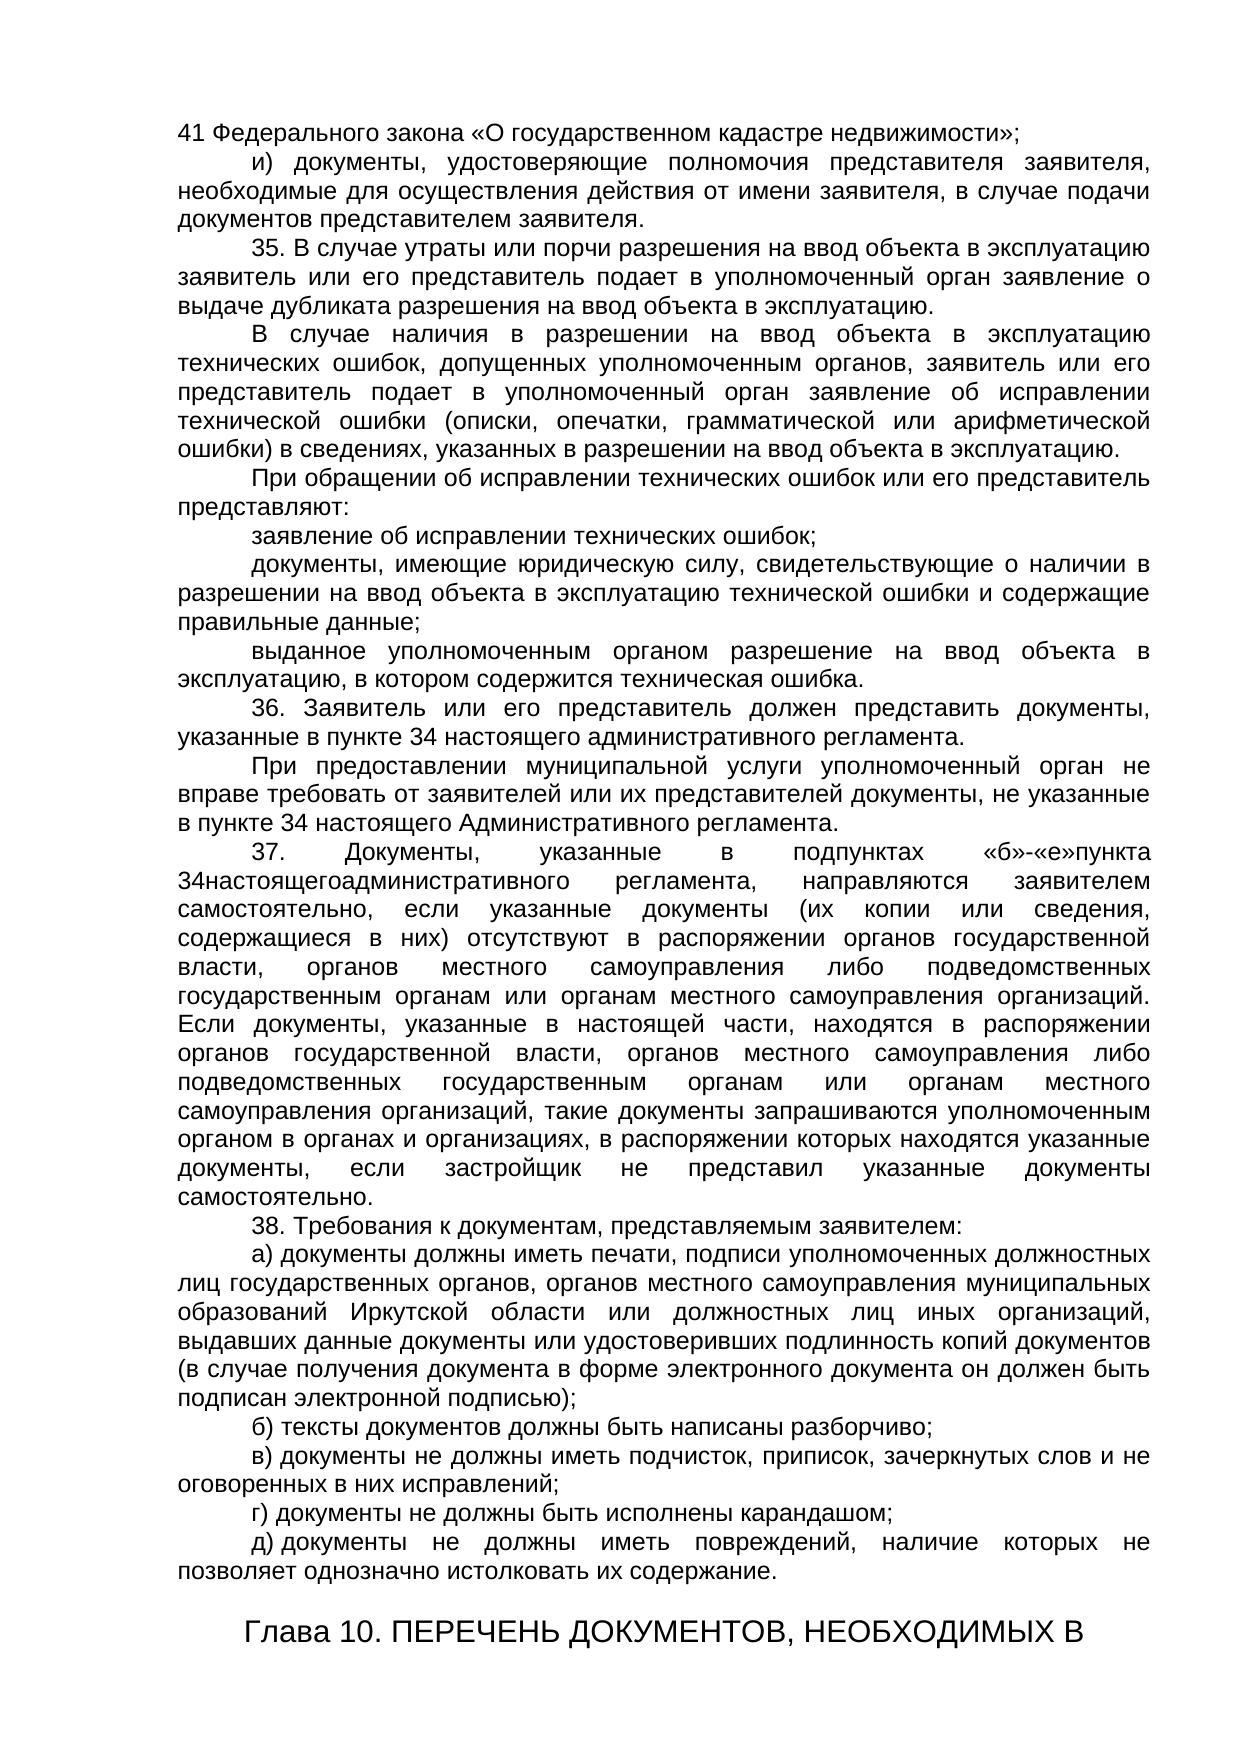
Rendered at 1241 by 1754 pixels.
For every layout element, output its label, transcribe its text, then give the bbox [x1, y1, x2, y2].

text При предоставлении муниципальной услуги уполномоченный орган не вправе требовать от заявителей или их представителей документы, не указанные в пункте 34 настоящего Административного регламента. [177, 751, 1152, 837]
text выданное уполномоченным органом разрешение на ввод объекта в эксплуатацию, в котором содержится техническая ошибка. [177, 636, 1152, 693]
text и) документы, удостоверяющие полномочия представителя заявителя, необходимые для осуществления действия от имени заявителя, в случае подачи документов представителем заявителя. [177, 147, 1152, 233]
text д) документы не должны иметь повреждений, наличие которых не позволяет однозначно истолковать их содержание. [177, 1527, 1152, 1584]
text 37. Документы, указанные в подпунктах «б»-«е»пункта 34настоящегоадминистративного регламента, направляются заявителем самостоятельно, если указанные документы (их копии или сведения, содержащиеся в них) отсутствуют в распоряжении органов государственной власти, органов местного самоуправления либо подведомственных государственным органам или органам местного самоуправления организаций. Если документы, указанные в настоящей части, находятся в распоряжении органов государственной власти, органов местного самоуправления либо подведомственных государственным органам или органам местного самоуправления организаций, такие документы запрашиваются уполномоченным органом в органах и организациях, в распоряжении которых находятся указанные документы, если застройщик не представил указанные документы самостоятельно. [177, 837, 1152, 1211]
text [177, 118, 1152, 147]
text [177, 1613, 1152, 1649]
text г) документы не должны быть исполнены карандашом; [177, 1498, 1152, 1527]
text 38. Требования к документам, представляемым заявителем: [177, 1211, 1152, 1239]
text а) документы должны иметь печати, подписи уполномоченных должностных лиц государственных органов, органов местного самоуправления муниципальных образований Иркутской области или должностных лиц иных организаций, выдавших данные документы или удостоверивших подлинность копий документов (в случае получения документа в форме электронного документа он должен быть подписан электронной подписью); [177, 1239, 1152, 1412]
text б) тексты документов должны быть написаны разборчиво; [177, 1412, 1152, 1441]
text заявление об исправлении технических ошибок; [177, 521, 1152, 549]
text 35. В случае утраты или порчи разрешения на ввод объекта в эксплуатацию заявитель или его представитель подает в уполномоченный орган заявление о выдаче дубликата разрешения на ввод объекта в эксплуатацию. [177, 233, 1152, 319]
text в) документы не должны иметь подчисток, приписок, зачеркнутых слов и не оговоренных в них исправлений; [177, 1441, 1152, 1498]
text документы, имеющие юридическую силу, свидетельствующие о наличии в разрешении на ввод объекта в эксплуатацию технической ошибки и содержащие правильные данные; [177, 549, 1152, 636]
text В случае наличия в разрешении на ввод объекта в эксплуатацию технических ошибок, допущенных уполномоченным органов, заявитель или его представитель подает в уполномоченный орган заявление об исправлении технической ошибки (описки, опечатки, грамматической или арифметической ошибки) в сведениях, указанных в разрешении на ввод объекта в эксплуатацию. [177, 319, 1152, 463]
text 36. Заявитель или его представитель должен представить документы, указанные в пункте 34 настоящего административного регламента. [177, 693, 1152, 751]
text При обращении об исправлении технических ошибок или его представитель представляют: [177, 463, 1152, 521]
